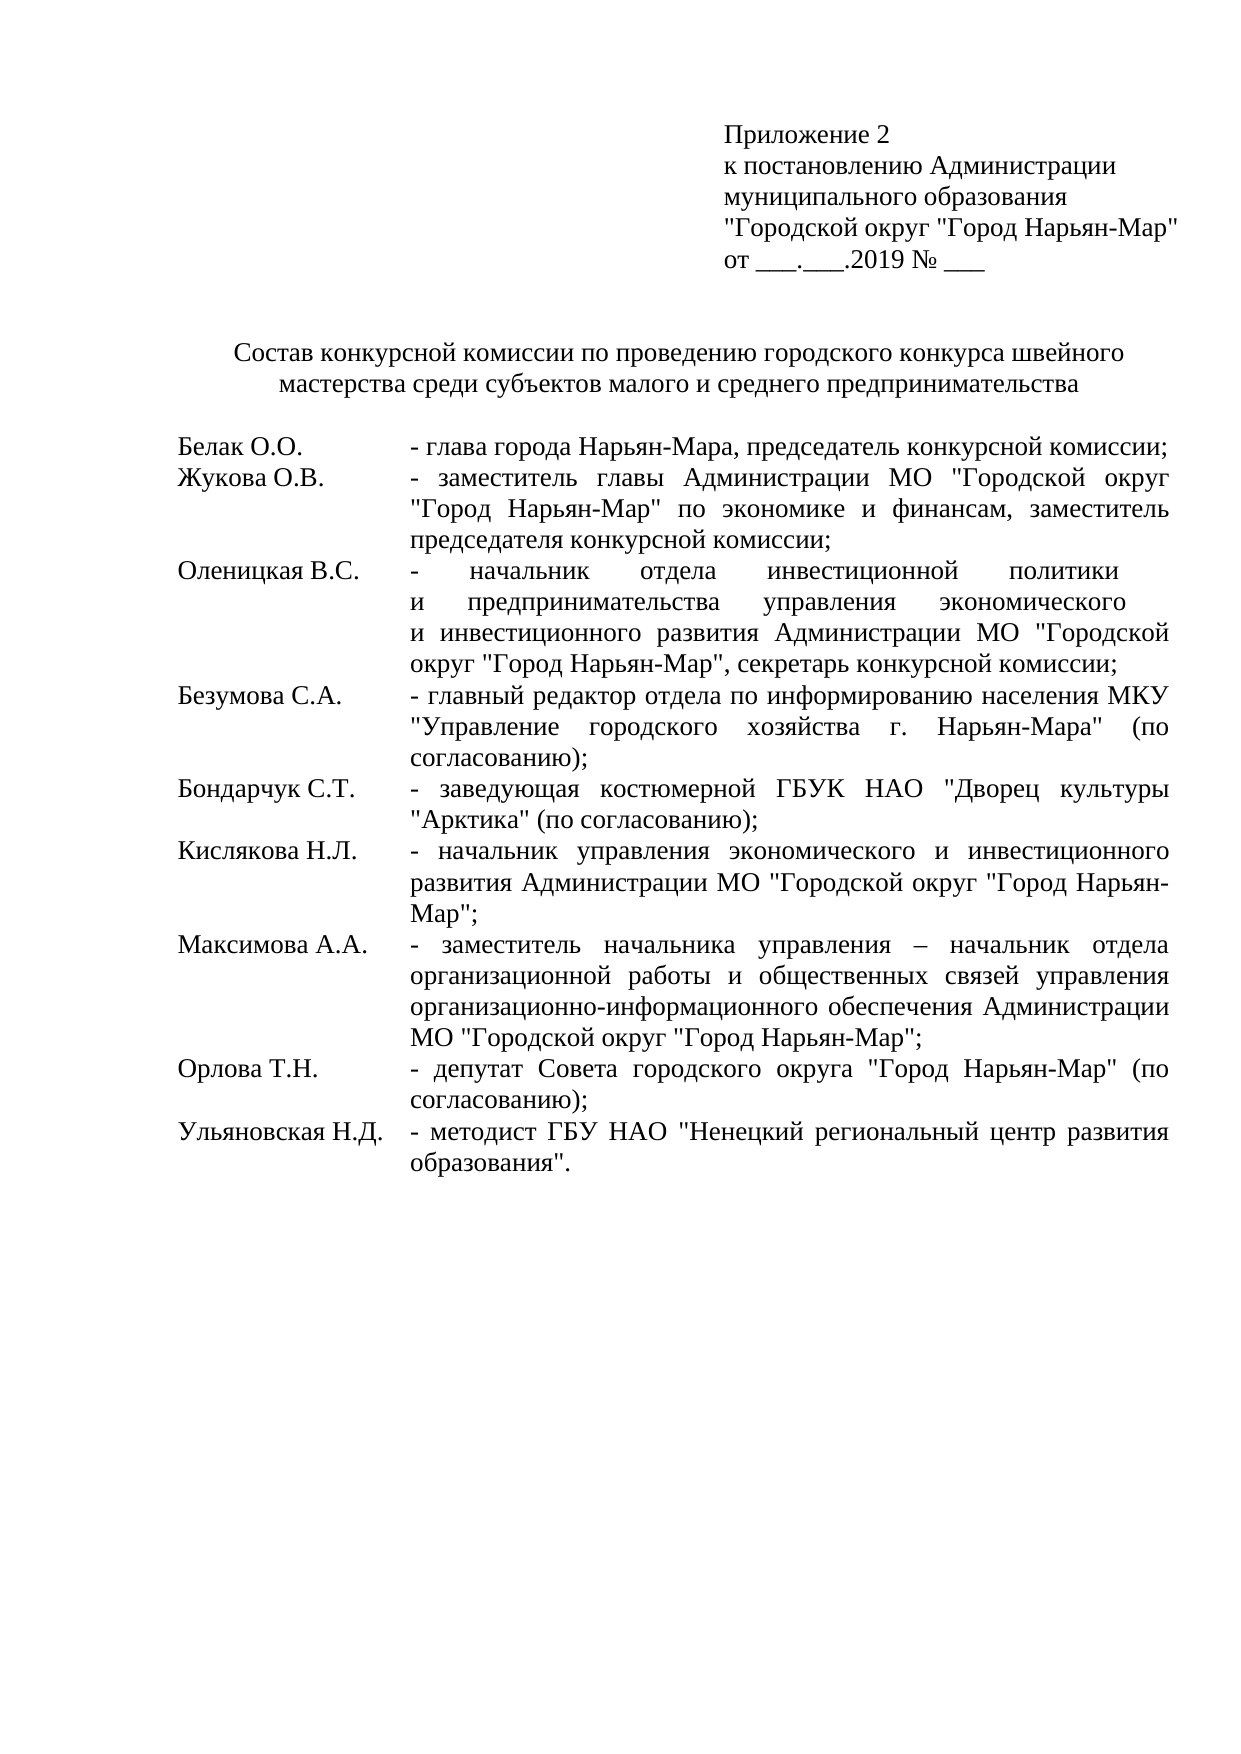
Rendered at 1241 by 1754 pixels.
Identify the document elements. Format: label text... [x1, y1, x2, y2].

text к постановлению Администрации [723, 149, 1181, 180]
table_cell - депутат Совета городского округа "Город Нарьян-Мар" (по согласованию); [399, 1053, 1181, 1115]
table_cell - заместитель главы Администрации МО "Городской округ "Город Нарьян-Мар" по экономике и финансам, заместитель председателя конкурсной комиссии; [399, 461, 1181, 554]
table_cell - начальник управления экономического и инвестиционного развития Администрации МО "Городской округ "Город Нарьян-Мар"; [399, 835, 1181, 928]
text от ___.___.2019 № ___ [723, 243, 1181, 274]
table_cell Кислякова Н.Л. [166, 835, 399, 928]
table_cell Орлова Т.Н. [166, 1053, 399, 1115]
table_cell - главный редактор отдела по информированию населения МКУ "Управление городского хозяйства г. Нарьян-Мара" (по согласованию); [399, 679, 1181, 772]
table_cell - методист ГБУ НАО "Ненецкий региональный центр развития образования". [399, 1115, 1181, 1177]
table_cell Оленицкая В.С. [166, 554, 399, 679]
table_cell Безумова С.А. [166, 679, 399, 772]
table_cell Жукова О.В. [166, 461, 399, 554]
table_cell Максимова А.А. [166, 928, 399, 1052]
table_cell - заместитель начальника управления – начальник отдела организационной работы и общественных связей управления организационно-информационного обеспечения Администрации МО "Городской округ "Город Нарьян-Мар"; [399, 928, 1181, 1052]
text Приложение 2 [723, 118, 1181, 149]
table_cell Бондарчук С.Т. [166, 772, 399, 834]
list Состав конкурсной комиссии по проведению городского конкурса швейного мастерства среди субъектов малого и среднего предпринимательства [177, 336, 1181, 398]
table_cell - начальник отдела инвестиционной политики и предпринимательства управления экономического и инвестиционного развития Администрации МО "Городской округ "Город Нарьян-Мар", секретарь конкурсной комиссии; [399, 554, 1181, 679]
text муниципального образования [723, 180, 1181, 212]
text "Городской округ "Город Нарьян-Мар" [723, 212, 1181, 243]
table_header - глава города Нарьян-Мара, председатель конкурсной комиссии; [399, 430, 1181, 461]
table_cell - заведующая костюмерной ГБУК НАО "Дворец культуры "Арктика" (по согласованию); [399, 772, 1181, 834]
table_header Белак О.О. [166, 430, 399, 461]
table_cell Ульяновская Н.Д. [166, 1115, 399, 1177]
